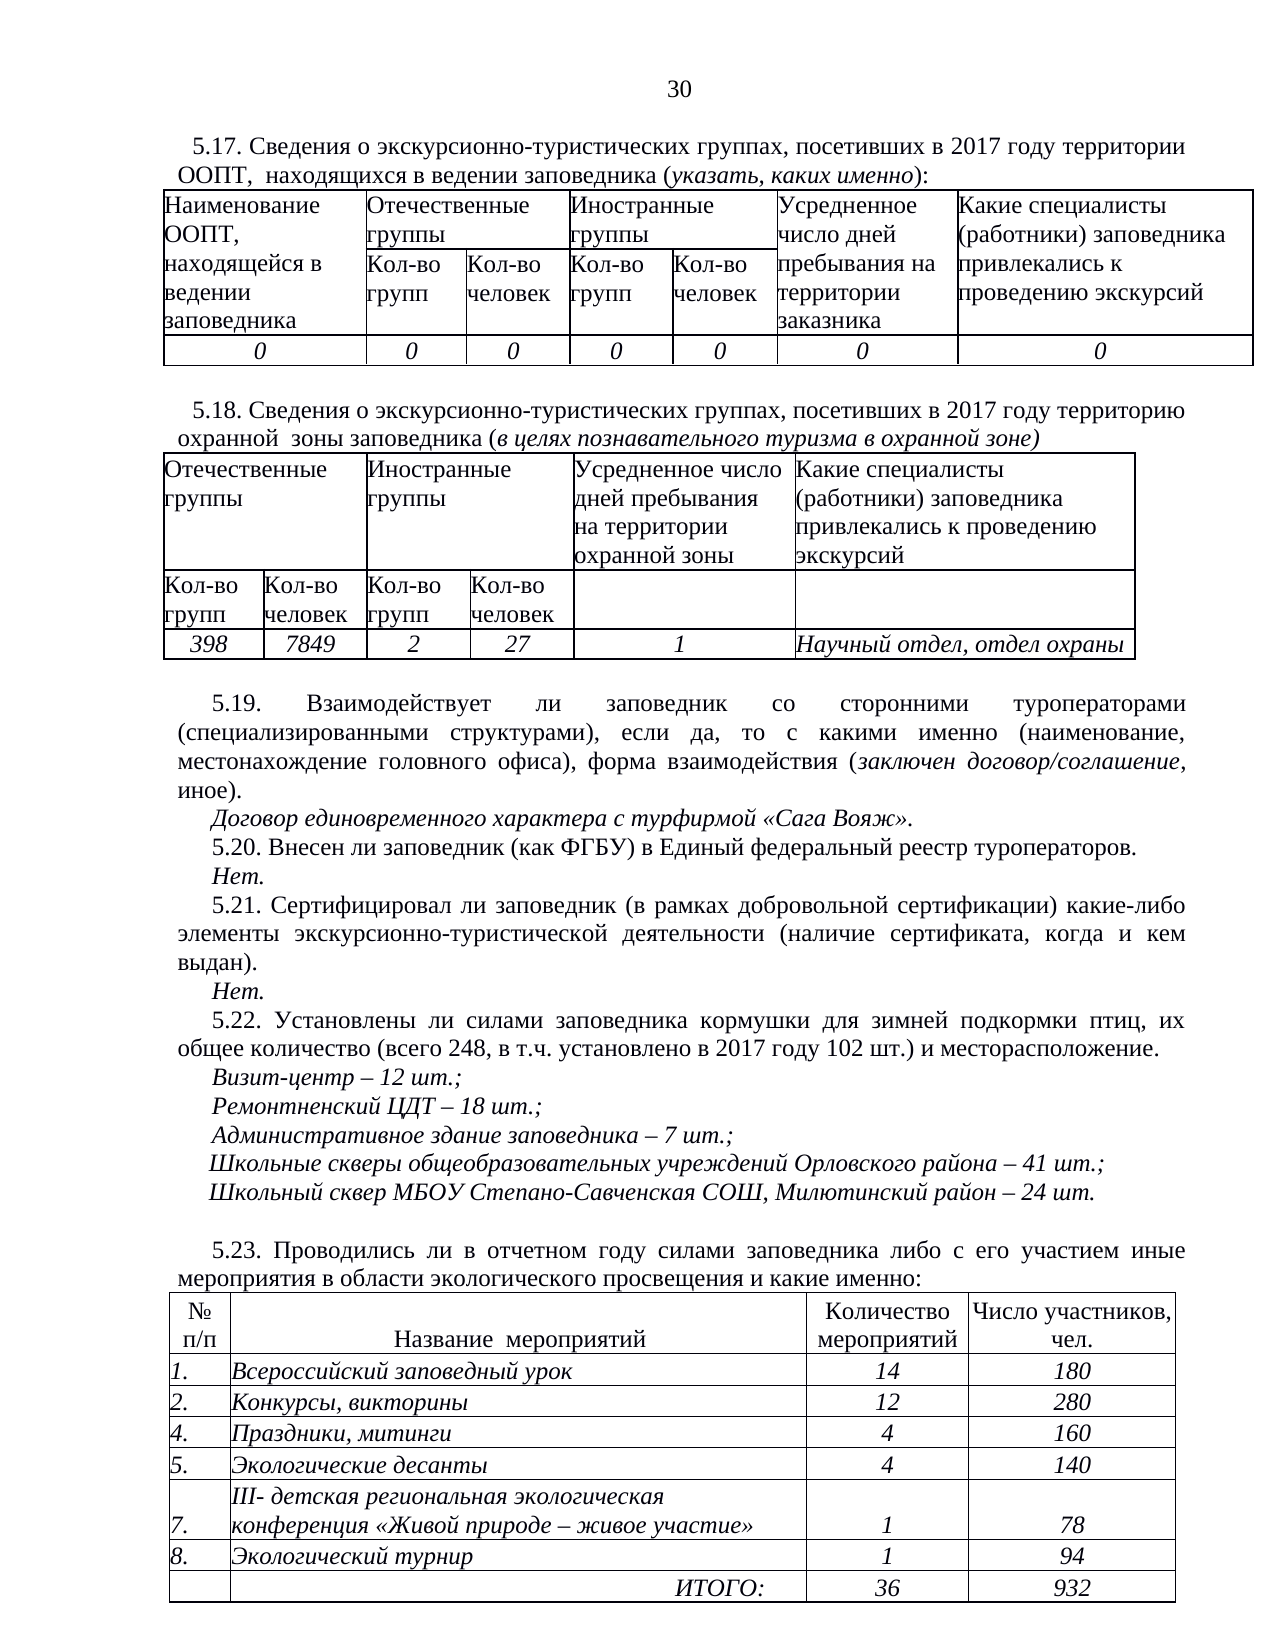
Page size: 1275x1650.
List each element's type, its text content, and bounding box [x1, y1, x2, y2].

table_cell 4 [807, 1417, 968, 1447]
table_cell 1. [170, 1354, 230, 1384]
table_cell Экологические десанты [231, 1448, 806, 1479]
text 5.23. Проводились ли в отчетном году силами заповедника либо с его участием иные мероприятия в области экологического просвещения и какие именно: [177, 1235, 1186, 1292]
table_cell 14 [807, 1354, 968, 1384]
table_cell 0 [778, 336, 957, 364]
table_cell 36 [807, 1571, 968, 1601]
table_cell 0 [571, 336, 672, 364]
table_cell Конкурсы, викторины [231, 1386, 806, 1416]
text 5.19. Взаимодействует ли заповедник со сторонними туроператорами (специализированными структурами), если да, то с какими именно (наименование, местонахождение головного офиса), форма взаимодействия (заключен договор/соглашение, иное). [177, 688, 1186, 803]
text Школьный сквер МБОУ Степано-Савченская СОШ, Милютинский район – 24 шт. [177, 1177, 1186, 1206]
table_cell 12 [807, 1386, 968, 1416]
table_cell 78 [969, 1480, 1175, 1539]
table_cell Научный отдел, отдел охраны [796, 630, 1134, 658]
text Нет. [177, 861, 1186, 890]
table_cell Кол-во человек [674, 250, 777, 334]
table_cell Кол-во групп [367, 250, 466, 334]
table_cell III- детская региональная экологическая конференция «Живой природе – живое участие» [231, 1480, 806, 1539]
table_cell 0 [165, 336, 366, 364]
table_cell [170, 1571, 230, 1601]
table_cell 1 [807, 1540, 968, 1570]
table_cell 2. [170, 1386, 230, 1416]
text 5.17. Сведения о экскурсионно-туристических группах, посетивших в 2017 году территории ООПТ, находящихся в ведении заповедника (указать, каких именно): [177, 131, 1186, 189]
table_header Число участников, чел. [969, 1293, 1175, 1353]
table_cell [796, 571, 1134, 628]
table_cell Всероссийский заповедный урок [231, 1354, 806, 1384]
text Нет. [177, 976, 1186, 1005]
text Школьные скверы общеобразовательных учреждений Орловского района – 41 шт.; [177, 1148, 1186, 1177]
text Ремонтненский ЦДТ – 18 шт.; [177, 1091, 1186, 1120]
table_cell 7849 [265, 630, 366, 658]
table_header Наименование ООПТ, находящейся в ведении заповедника [165, 191, 366, 334]
table_header Название мероприятий [231, 1293, 806, 1353]
table_cell Кол-во человек [471, 571, 573, 628]
table_cell 1 [575, 630, 795, 658]
table_cell Кол-во человек [467, 250, 569, 334]
table_cell Кол-во групп [368, 571, 470, 628]
text Договор единовременного характера с турфирмой «Сага Вояж». [177, 803, 1186, 832]
table_cell Экологический турнир [231, 1540, 806, 1570]
table_header Иностранные группы [571, 191, 777, 248]
table_header № п/п [170, 1293, 230, 1353]
table_cell 7. [170, 1480, 230, 1539]
table_cell 4. [170, 1417, 230, 1447]
table_cell Кол-во групп [571, 250, 672, 334]
table_cell 1 [807, 1480, 968, 1539]
text 5.18. Сведения о экскурсионно-туристических группах, посетивших в 2017 году территорию охранной зоны заповедника (в целях познавательного туризма в охранной зоне) [177, 395, 1186, 452]
table_cell 160 [969, 1417, 1175, 1447]
table_cell 27 [471, 630, 573, 658]
table_cell 0 [367, 336, 466, 364]
table_cell 0 [467, 336, 569, 364]
table_cell [575, 571, 795, 628]
table_cell 2 [368, 630, 470, 658]
table_cell 8. [170, 1540, 230, 1570]
table_header Какие специалисты (работники) заповедника привлекались к проведению экскурсий [796, 454, 1134, 569]
table_cell 4 [807, 1448, 968, 1479]
table_cell 280 [969, 1386, 1175, 1416]
table_cell 140 [969, 1448, 1175, 1479]
table_cell 0 [674, 336, 777, 364]
table_header Какие специалисты (работники) заповедника привлекались к проведению экскурсий [959, 191, 1252, 334]
table_cell ИТОГО: [231, 1571, 806, 1601]
table_cell 398 [165, 630, 263, 658]
text Административное здание заповедника – 7 шт.; [177, 1120, 1186, 1148]
table_cell 932 [969, 1571, 1175, 1601]
table_cell Праздники, митинги [231, 1417, 806, 1447]
table_cell 0 [959, 336, 1252, 364]
table_cell Кол-во человек [265, 571, 366, 628]
table_header Усредненное число дней пребывания на территории заказника [778, 191, 957, 334]
table_cell 5. [170, 1448, 230, 1479]
text Визит-центр – 12 шт.; [177, 1062, 1186, 1091]
text 5.22. Установлены ли силами заповедника кормушки для зимней подкормки птиц, их общее количество (всего 248, в т.ч. установлено в 2017 году 102 шт.) и месторасположение. [177, 1005, 1186, 1062]
table_cell 180 [969, 1354, 1175, 1384]
table_header Количество мероприятий [807, 1293, 968, 1353]
table_cell 94 [969, 1540, 1175, 1570]
text 5.21. Сертифицировал ли заповедник (в рамках добровольной сертификации) какие-либо элементы экскурсионно-туристической деятельности (наличие сертификата, когда и кем выдан). [177, 890, 1186, 976]
text 5.20. Внесен ли заповедник (как ФГБУ) в Единый федеральный реестр туроператоров. [177, 832, 1186, 861]
table_header Усредненное число дней пребывания на территории охранной зоны [575, 454, 795, 569]
table_cell Кол-во групп [165, 571, 263, 628]
table_header Иностранные группы [368, 454, 573, 569]
table_header Отечественные группы [165, 454, 366, 569]
table_header Отечественные группы [367, 191, 569, 248]
